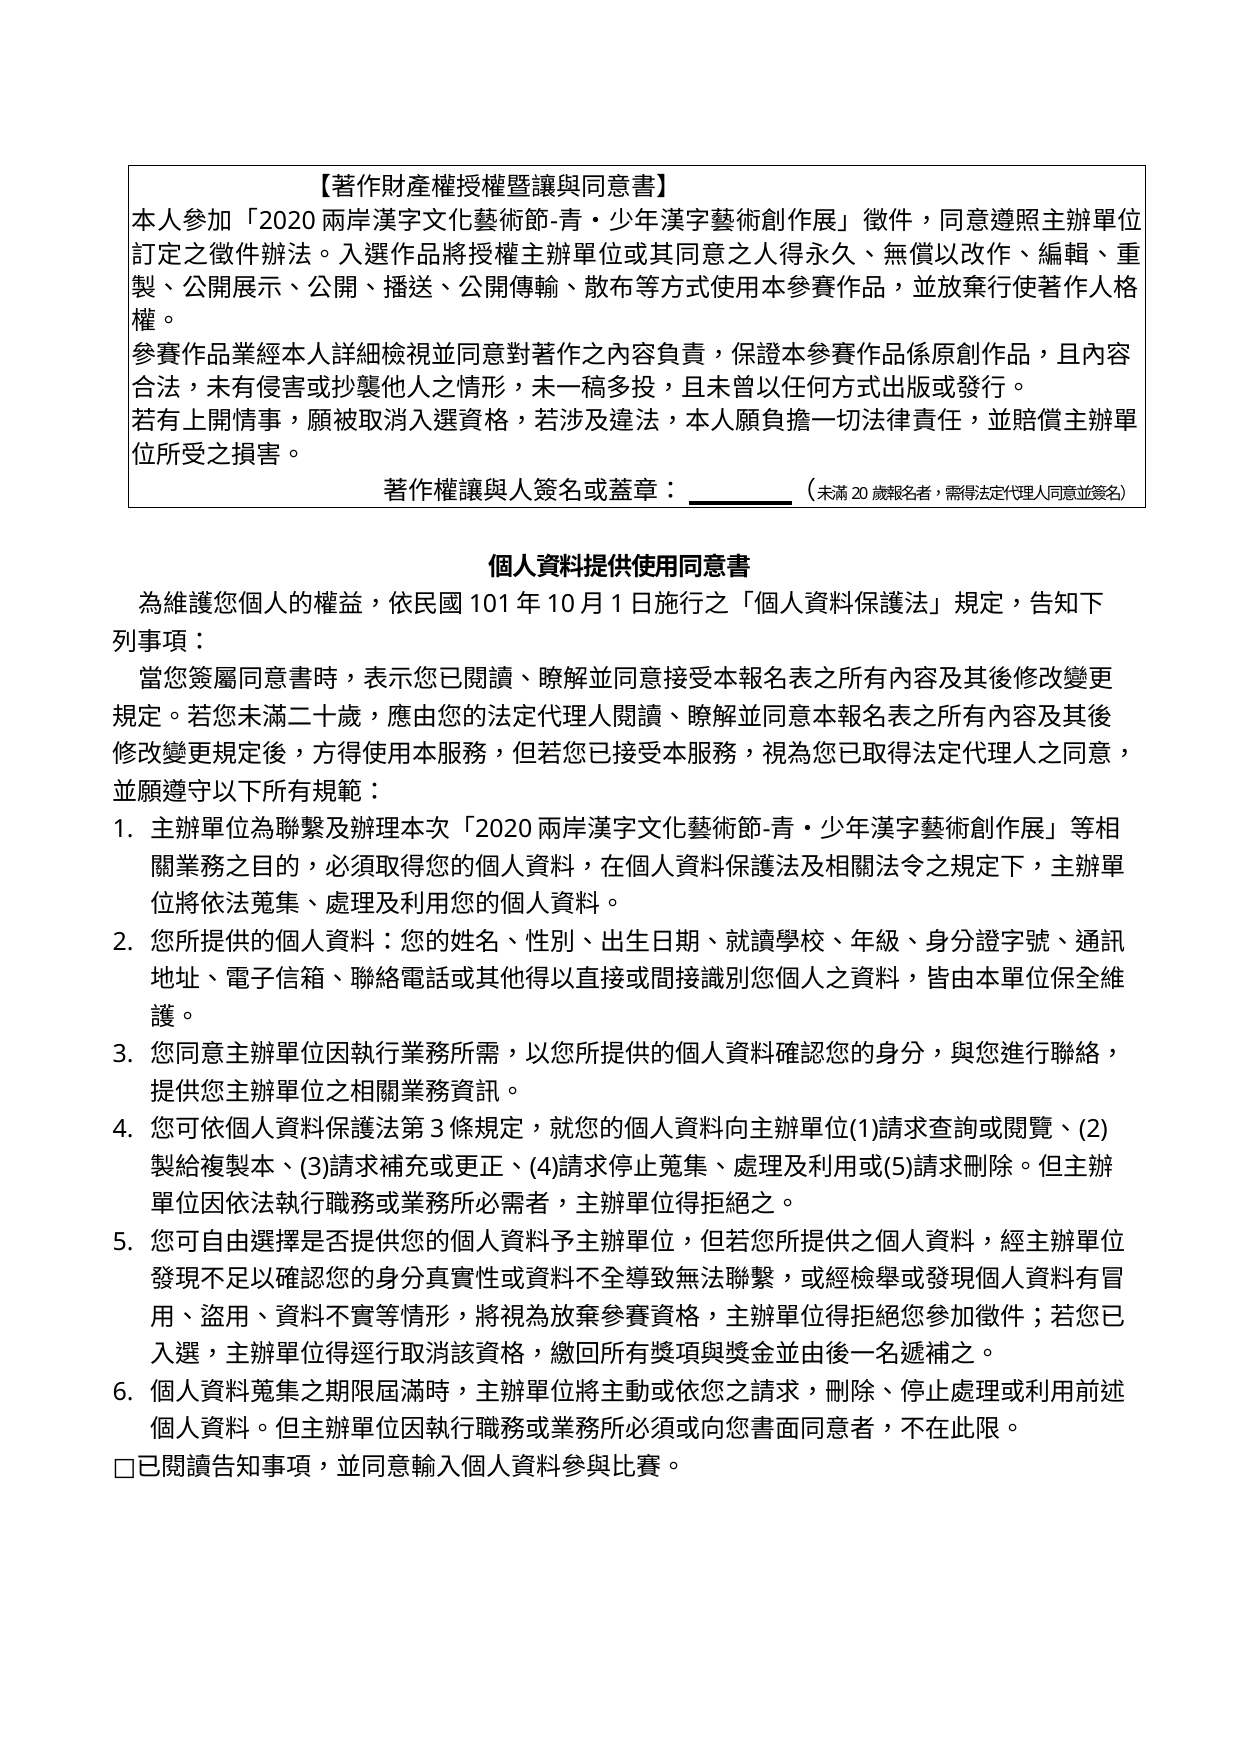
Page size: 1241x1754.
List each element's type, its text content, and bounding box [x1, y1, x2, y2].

table_cell 【著作財產權授權暨讓與同意書】 本人參加「2020兩岸漢字文化藝術節-青‧少年漢字藝術創作展」徵件，同意遵照主辦單位訂定之徵件辦法。入選作品將授權主辦單位或其同意之人得永久、無償以改作、編輯、重製、公開展示、公開、播送、公開傳輸、散布等方式使用本參賽作品，並放棄行使著作人格權。 參賽作品業經本人詳細檢視並同意對著作之內容負責，保證本參賽作品係原創作品，且內容 合法，未有侵害或抄襲他人之情形，未一稿多投，且未曾以任何方式出版或發行。 若有上開情事，願被取消入選資格，若涉及違法，本人願負擔一切法律責任，並賠償主辦單位所受之損害。 著作權讓與人簽名或蓋章： （未滿20歲報名者，需得法定代理人同意並簽名） [129, 166, 1145, 507]
list 您可自由選擇是否提供您的個人資料予主辦單位，但若您所提供之個人資料，經主辦單位發現不足以確認您的身分真實性或資料不全導致無法聯繫，或經檢舉或發現個人資料有冒用、盜用、資料不實等情形，將視為放棄參賽資格，主辦單位得拒絕您參加徵件；若您已入選，主辦單位得逕行取消該資格，繳回所有獎項與獎金並由後一名遞補之。 [112, 1221, 1128, 1371]
list 個人資料蒐集之期限屆滿時，主辦單位將主動或依您之請求，刪除、停止處理或利用前述個人資料。但主辦單位因執行職務或業務所必須或向您書面同意者，不在此限。 [112, 1371, 1128, 1446]
list 您所提供的個人資料：您的姓名、性別、出生日期、就讀學校、年級、身分證字號、通訊地址、電子信箱、聯絡電話或其他得以直接或間接識別您個人之資料，皆由本單位保全維護。 [112, 921, 1128, 1033]
list 您同意主辦單位因執行業務所需，以您所提供的個人資料確認您的身分，與您進行聯絡，提供您主辦單位之相關業務資訊。 [112, 1033, 1128, 1108]
text □已閱讀告知事項，並同意輸入個人資料參與比賽。 [112, 1446, 1128, 1483]
text 個人資料提供使用同意書 [112, 546, 1128, 583]
text 當您簽屬同意書時，表示您已閱讀、瞭解並同意接受本報名表之所有內容及其後修改變更規定。若您未滿二十歲，應由您的法定代理人閱讀、瞭解並同意本報名表之所有內容及其後修改變更規定後，方得使用本服務，但若您已接受本服務，視為您已取得法定代理人之同意，並願遵守以下所有規範： [112, 658, 1128, 808]
list 您可依個人資料保護法第3條規定，就您的個人資料向主辦單位(1)請求查詢或閱覽、(2)製給複製本、(3)請求補充或更正、(4)請求停止蒐集、處理及利用或(5)請求刪除。但主辦單位因依法執行職務或業務所必需者，主辦單位得拒絕之。 [112, 1108, 1128, 1221]
text 為維護您個人的權益，依施行之「個人資料保護法」規定，告知下列事項： [112, 583, 1128, 658]
list 主辦單位為聯繫及辦理本次「2020兩岸漢字文化藝術節-青‧少年漢字藝術創作展」等相關業務之目的，必須取得您的個人資料，在個人資料保護法及相關法令之規定下，主辦單位將依法蒐集、處理及利用您的個人資料。 [112, 808, 1128, 921]
